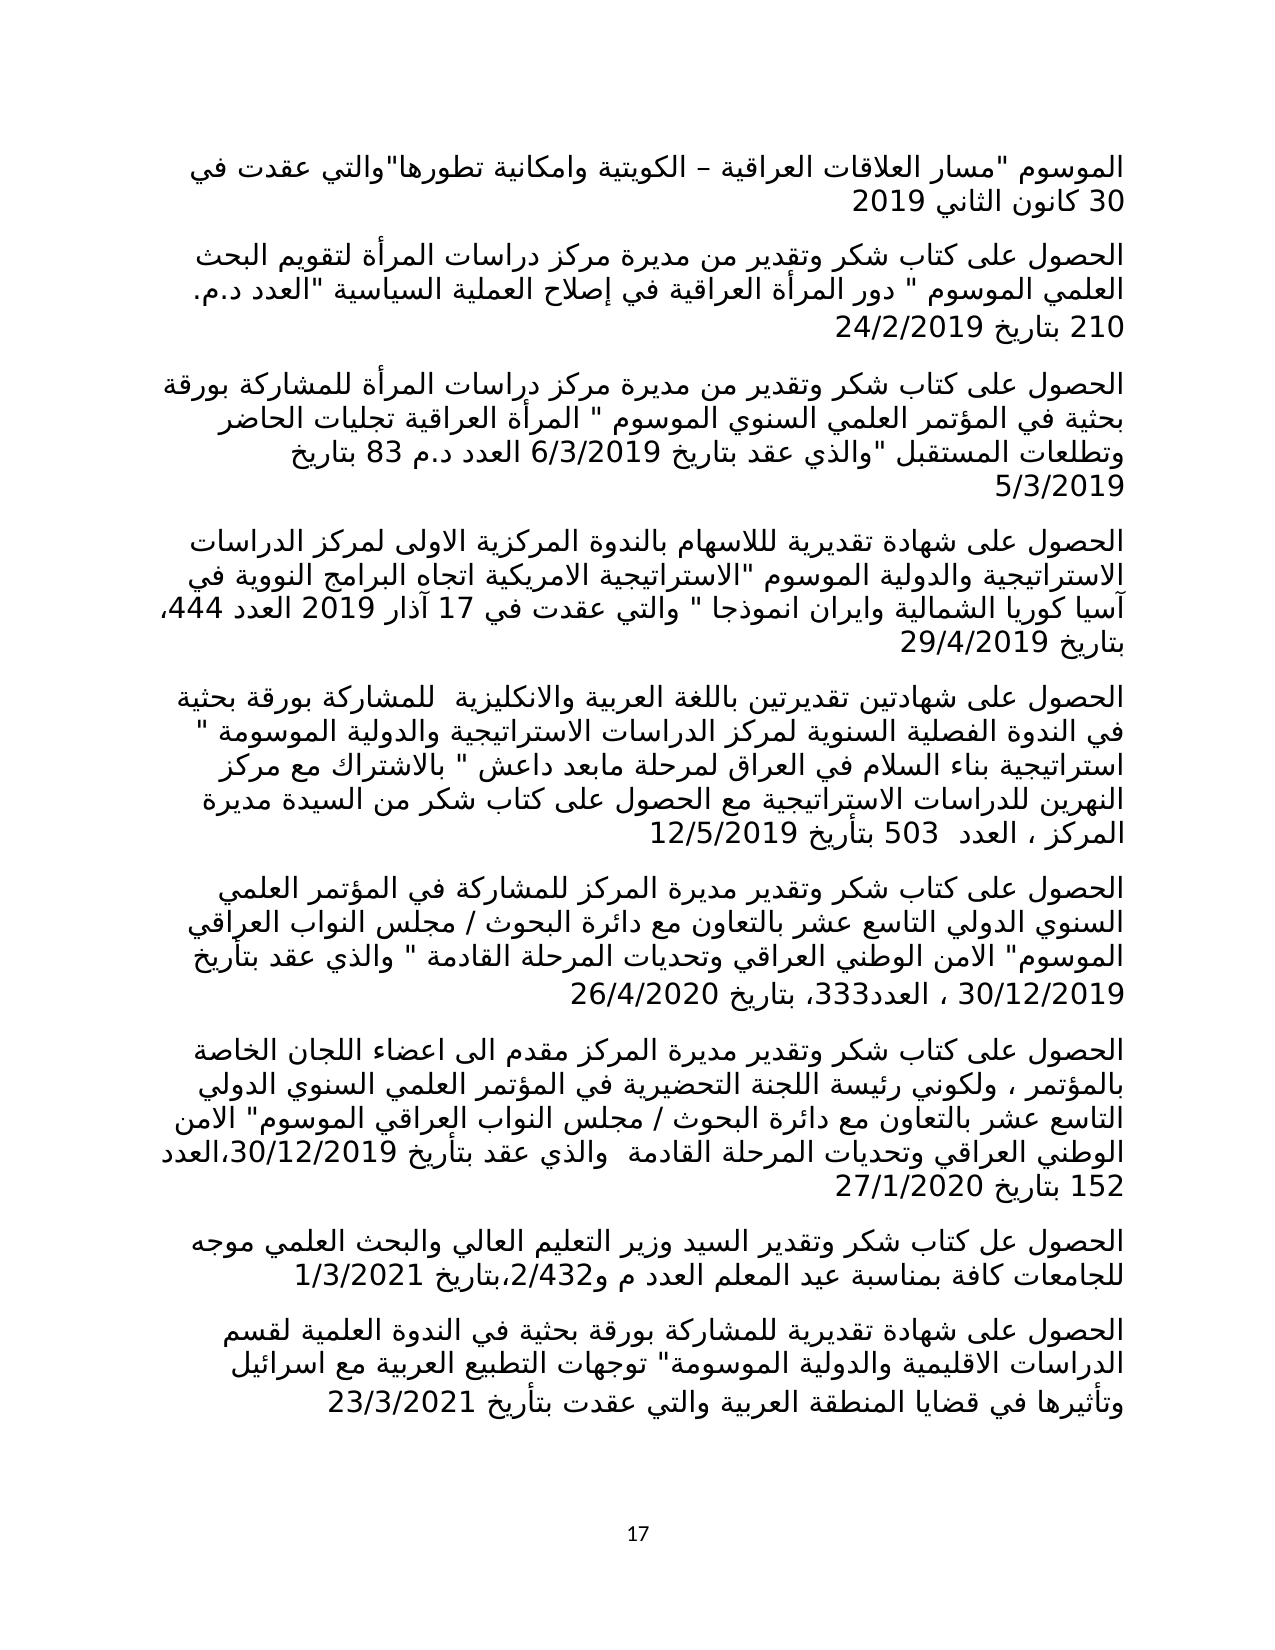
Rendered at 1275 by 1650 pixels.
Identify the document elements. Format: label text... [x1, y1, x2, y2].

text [150, 150, 1125, 218]
text الحصول على شهادتين تقديرتين باللغة العربية والانكليزية للمشاركة بورقة بحثية في الندوة الفصلية السنوية لمركز الدراسات الاستراتيجية والدولية الموسومة " استراتيجية بناء السلام في العراق لمرحلة مابعد داعش " بالاشتراك مع مركز النهرين للدراسات الاستراتيجية مع الحصول على كتاب شكر من السيدة مديرة المركز ، العدد 503 بتأريخ 12/5/2019 [150, 681, 1125, 850]
text الحصول على شهادة تقديرية للمشاركة بورقة بحثية في الندوة العلمية لقسم الدراسات الاقليمية والدولية الموسومة" توجهات التطبيع العربية مع اسرائيل وتأثيرها في قضايا المنطقة العربية والتي عقدت بتأريخ 23/3/2021 [150, 1313, 1125, 1421]
text الحصول على كتاب شكر وتقدير مديرة المركز مقدم الى اعضاء اللجان الخاصة بالمؤتمر ، ولكوني رئيسة اللجنة التحضيرية في المؤتمر العلمي السنوي الدولي التاسع عشر بالتعاون مع دائرة البحوث / مجلس النواب العراقي الموسوم" الامن الوطني العراقي وتحديات المرحلة القادمة والذي عقد بتأريخ 30/12/2019،العدد 152 بتاريخ 27/1/2020 [150, 1033, 1125, 1203]
text الحصول على شهادة تقديرية لللاسهام بالندوة المركزية الاولى لمركز الدراسات الاستراتيجية والدولية الموسوم "الاستراتيجية الامريكية اتجاه البرامج النووية في آسيا كوريا الشمالية وايران انموذجا " والتي عقدت في 17 آذار 2019 العدد 444، بتاريخ 29/4/2019 [150, 524, 1125, 660]
text الحصول عل كتاب شكر وتقدير السيد وزير التعليم العالي والبحث العلمي موجه للجامعات كافة بمناسبة عيد المعلم العدد م و2/432،بتاريخ 1/3/2021 [150, 1224, 1125, 1292]
text الحصول على كتاب شكر وتقدير مديرة المركز للمشاركة في المؤتمر العلمي السنوي الدولي التاسع عشر بالتعاون مع دائرة البحوث / مجلس النواب العراقي الموسوم" الامن الوطني العراقي وتحديات المرحلة القادمة " والذي عقد بتأريخ 30/12/2019 ، العدد333، بتاريخ 26/4/2020 [150, 871, 1125, 1013]
text الحصول على كتاب شكر وتقدير من مديرة مركز دراسات المرأة للمشاركة بورقة بحثية في المؤتمر العلمي السنوي الموسوم " المرأة العراقية تجليات الحاضر وتطلعات المستقبل "والذي عقد بتاريخ 6/3/2019 العدد د.م 83 بتاريخ 5/3/2019 [150, 367, 1125, 503]
text الحصول على كتاب شكر وتقدير من مديرة مركز دراسات المرأة لتقويم البحث العلمي الموسوم " دور المرأة العراقية في إصلاح العملية السياسية "العدد د.م.210 بتاريخ 24/2/2019 [150, 239, 1125, 346]
